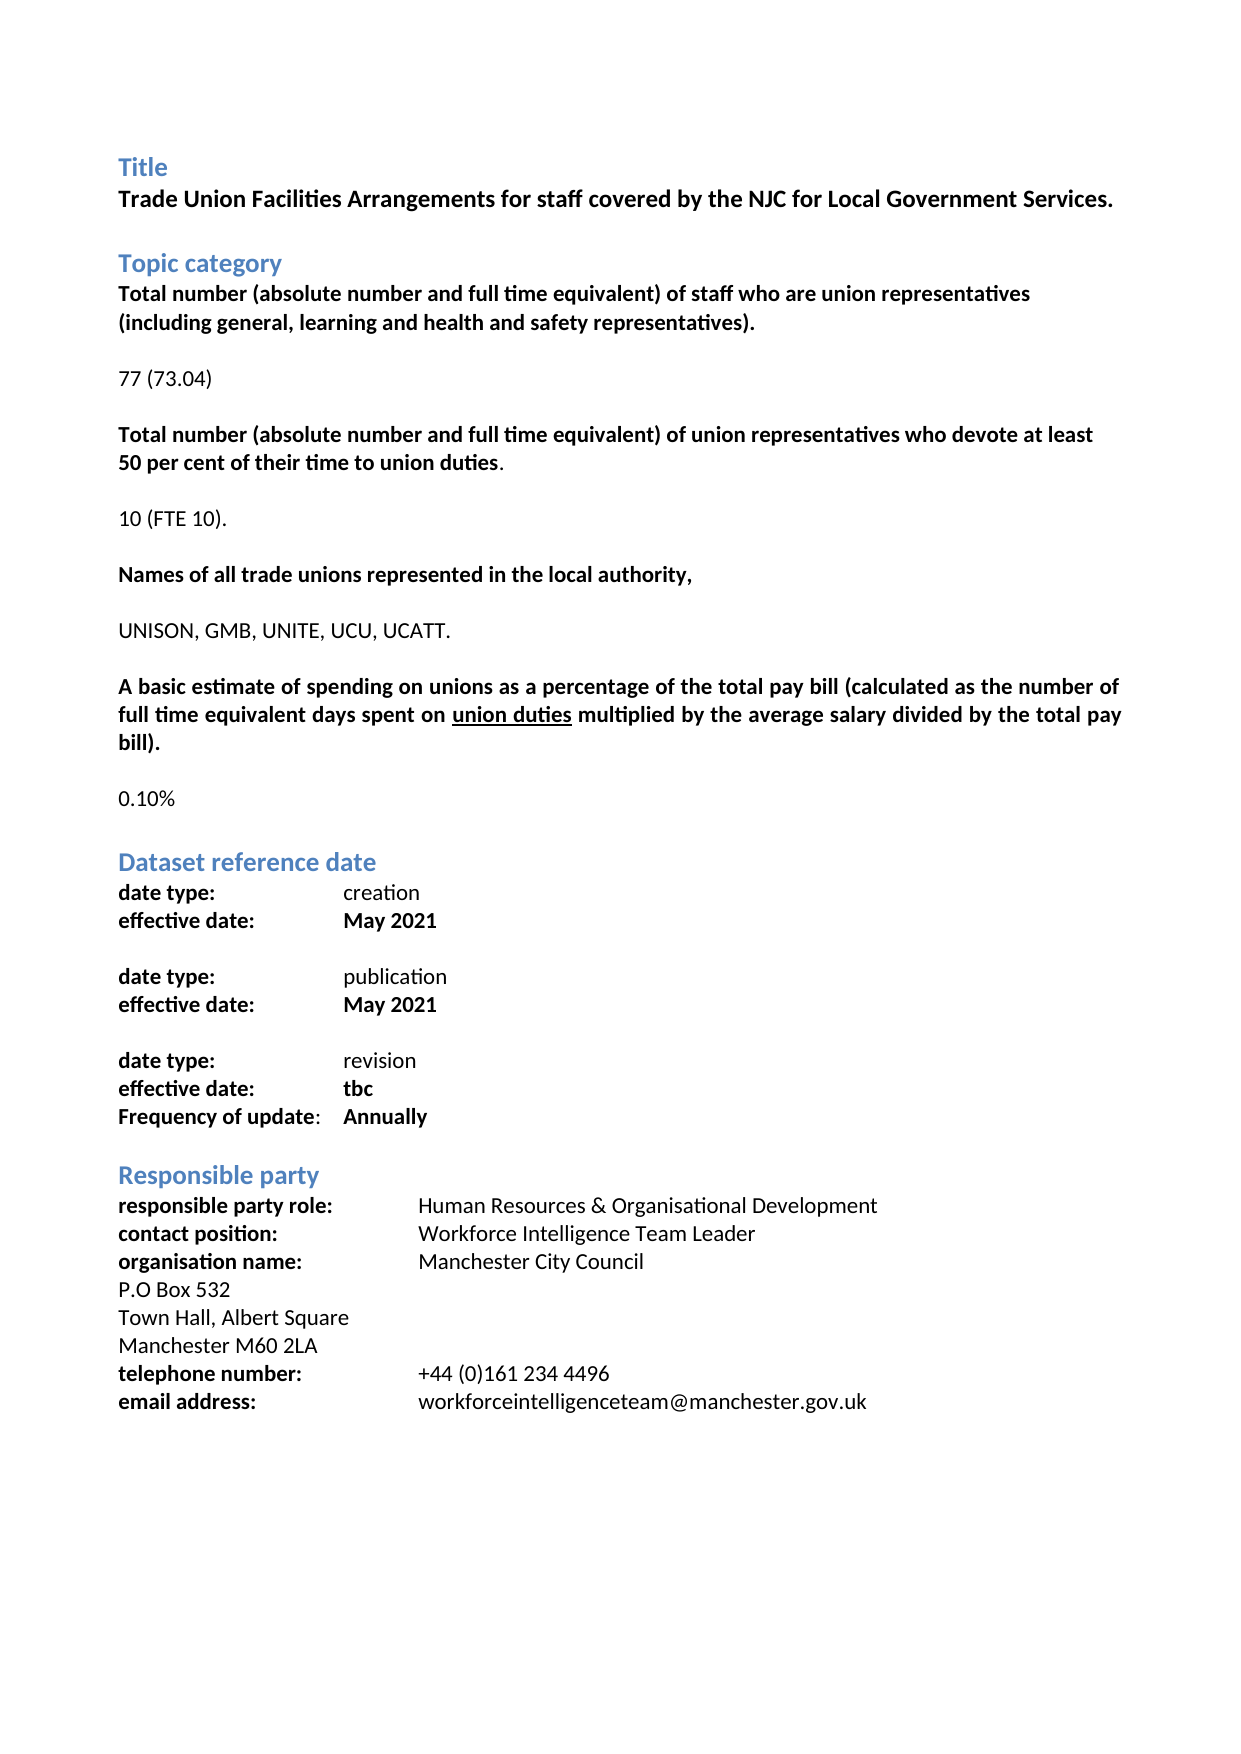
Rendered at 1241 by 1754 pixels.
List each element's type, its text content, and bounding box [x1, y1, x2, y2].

text Total number (absolute number and full time equivalent) of union representatives who devote at least 50 per cent of their time to union duties. [118, 420, 1122, 476]
text date type: publication [118, 962, 1122, 990]
text 10 (FTE 10). [118, 476, 1122, 532]
text A basic estimate of spending on unions as a percentage of the total pay bill (calculated as the number of full time equivalent days spent on union duties multiplied by the average salary divided by the total pay bill). [118, 672, 1122, 756]
text Total number (absolute number and full time equivalent) of staff who are union representatives (including general, learning and health and safety representatives). [118, 279, 1122, 336]
subtitle Dataset reference date [118, 845, 1122, 878]
subtitle Responsible party [118, 1158, 1122, 1191]
text 77 (73.04) [118, 364, 1122, 392]
text full postal address: P.O Town Hall, [0, 1275, 1122, 1359]
subtitle Title [118, 150, 1122, 183]
text email address: workforceintelligenceteam@manchester.gov.uk [118, 1387, 1122, 1415]
text 0.10% [118, 784, 1122, 812]
text responsible party role: Human Resources & Organisational Development [118, 1191, 1122, 1219]
text UNISON, GMB, UNITE, UCU, UCATT. [118, 616, 1122, 644]
text effective date: tbc [118, 1074, 1122, 1102]
text date type: revision [118, 1046, 1122, 1074]
text date type: creation [118, 878, 1122, 906]
text effective date: May 2021 [118, 906, 1122, 934]
text Frequency of update: Annually [118, 1102, 1122, 1130]
text Names of all trade unions represented in the local authority, [118, 560, 1122, 588]
text effective date: May 2021 [118, 990, 1122, 1018]
text Trade Union Facilities Arrangements for staff covered by the NJC for Local Government Services. [118, 183, 1122, 213]
text telephone number: +44 (0)161 234 4496 [118, 1359, 1122, 1387]
subtitle Topic category [118, 247, 1122, 279]
text contact position: Workforce Intelligence Team Leader [118, 1219, 1122, 1247]
text organisation name: City Council [118, 1247, 1122, 1275]
